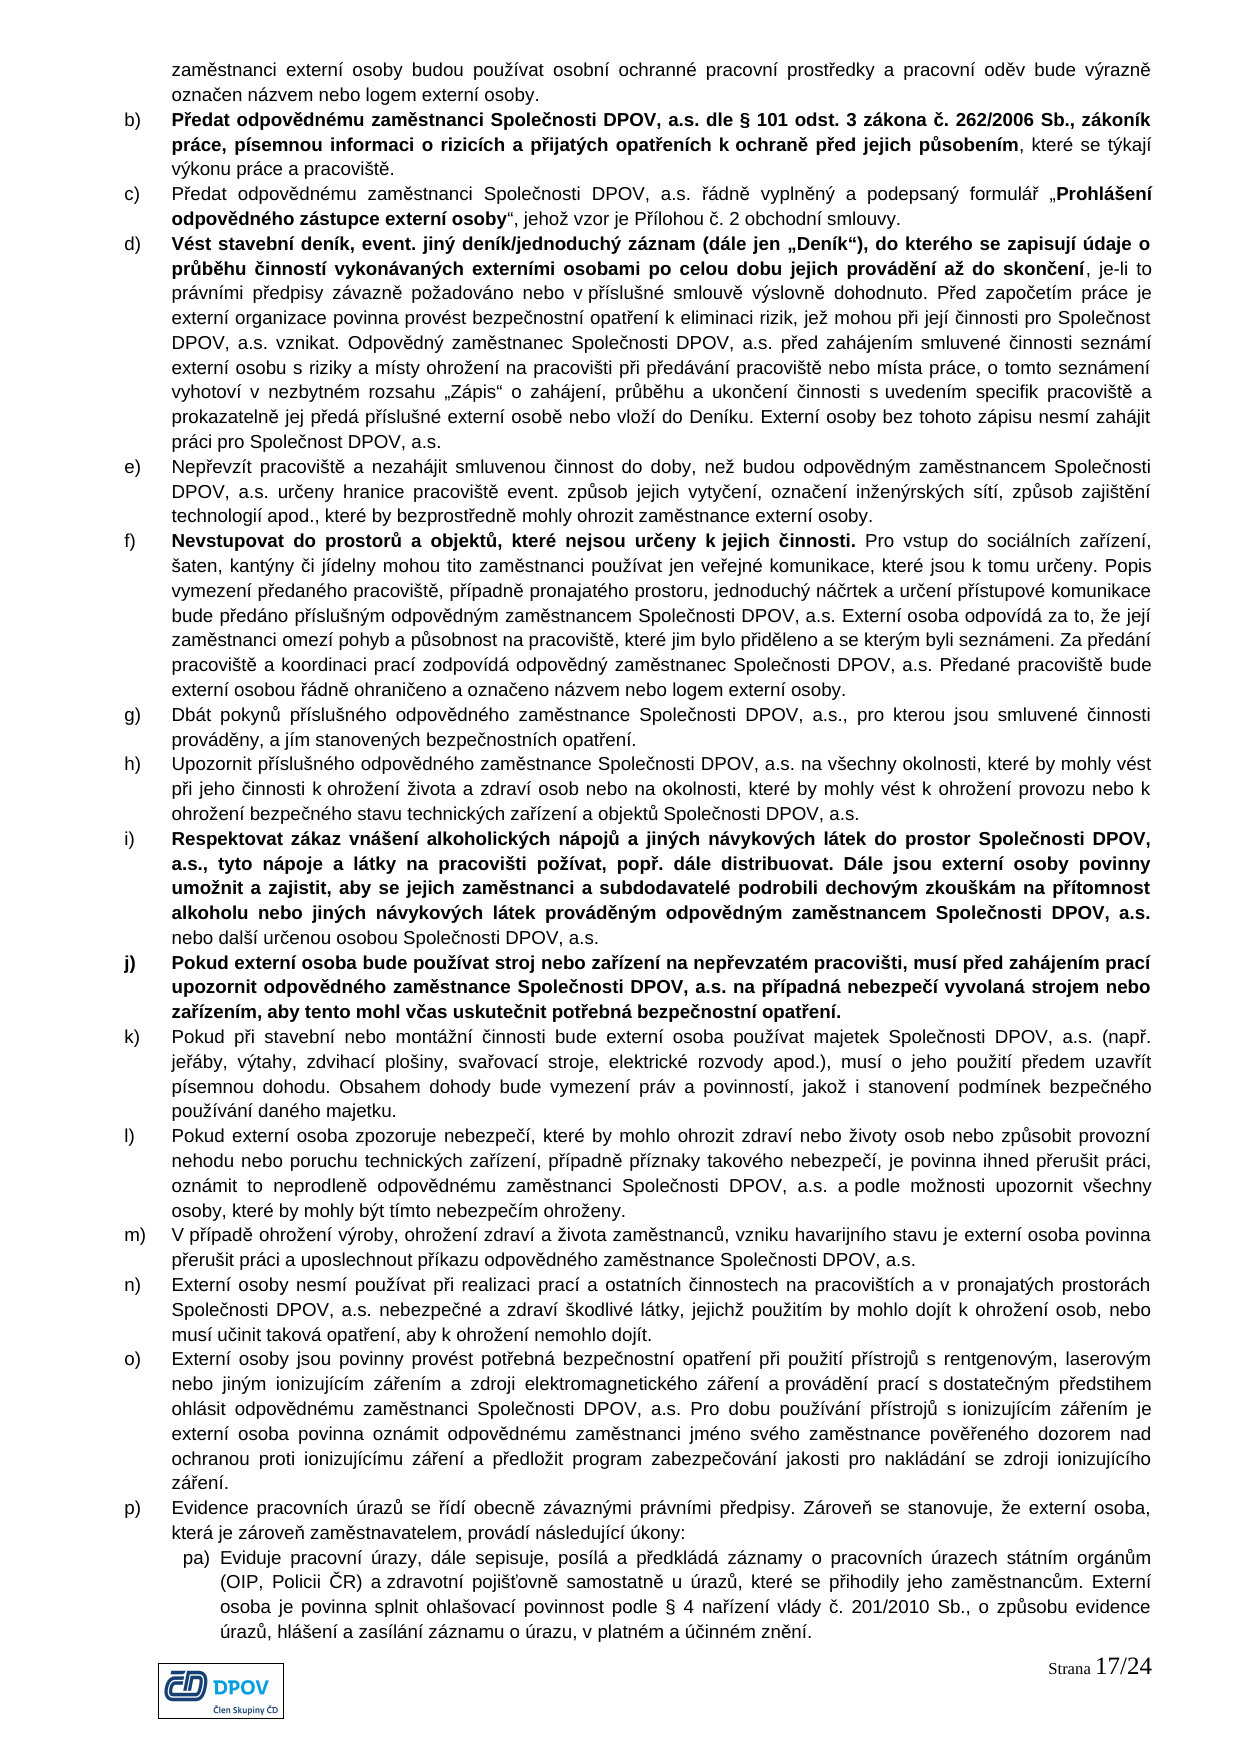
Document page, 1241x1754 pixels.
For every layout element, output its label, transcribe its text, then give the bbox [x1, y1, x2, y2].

list Předat odpovědnému zaměstnanci Společnosti DPOV, a.s. dle § 101 odst. 3 zákona č. 262/2006 Sb., zákoník práce, písemnou informaci o rizicích a přijatých opatřeních k ochraně před jejich působením, které se týkají výkonu práce a pracoviště. [124, 109, 1152, 180]
list Respektovat zákaz vnášení alkoholických nápojů a jiných návykových látek do prostor Společnosti DPOV, a.s., tyto nápoje a látky na pracovišti požívat, popř. dále distribuovat. Dále jsou externí osoby povinny umožnit a zajistit, aby se jejich zaměstnanci a subdodavatelé podrobili dechovým zkouškám na přítomnost alkoholu nebo jiných návykových látek prováděným odpovědným zaměstnancem Společnosti DPOV, a.s. nebo další určenou osobou Společnosti DPOV, a.s. [124, 828, 1152, 948]
list Externí osoby jsou povinny provést potřebná bezpečnostní opatření při použití přístrojů s rentgenovým, laserovým nebo jiným ionizujícím zářením a zdroji elektromagnetického záření a provádění prací s dostatečným předstihem ohlásit odpovědnému zaměstnanci Společnosti DPOV, a.s. Pro dobu používání přístrojů s ionizujícím zářením je externí osoba povinna oznámit odpovědnému zaměstnanci jméno svého zaměstnance pověřeného dozorem nad ochranou proti ionizujícímu záření a předložit program zabezpečování jakosti pro nakládání se zdroji ionizujícího záření. [124, 1348, 1152, 1494]
list Pokud externí osoba bude používat stroj nebo zařízení na nepřevzatém pracovišti, musí před zahájením prací upozornit odpovědného zaměstnance Společnosti DPOV, a.s. na případná nebezpečí vyvolaná strojem nebo zařízením, aby tento mohl včas uskutečnit potřebná bezpečnostní opatření. [124, 952, 1152, 1023]
list Dbát pokynů příslušného odpovědného zaměstnance Společnosti DPOV, a.s., pro kterou jsou smluvené činnosti prováděny, a jím stanovených bezpečnostních opatření. [124, 704, 1152, 750]
list Pokud externí osoba zpozoruje nebezpečí, které by mohlo ohrozit zdraví nebo životy osob nebo způsobit provozní nehodu nebo poruchu technických zařízení, případně příznaky takového nebezpečí, je povinna ihned přerušit práci, oznámit to neprodleně odpovědnému zaměstnanci Společnosti DPOV, a.s. a podle možnosti upozornit všechny osoby, které by mohly být tímto nebezpečím ohroženy. [124, 1125, 1152, 1221]
list Vést stavební deník, event. jiný deník/jednoduchý záznam (dále jen „Deník“), do kterého se zapisují údaje o průběhu činností vykonávaných externími osobami po celou dobu jejich provádění až do skončení, je-li to právními předpisy závazně požadováno nebo v příslušné smlouvě výslovně dohodnuto. Před započetím práce je externí organizace povinna provést bezpečnostní opatření k eliminaci rizik, jež mohou při její činnosti pro Společnost DPOV, a.s. vznikat. Odpovědný zaměstnanec Společnosti DPOV, a.s. před zahájením smluvené činnosti seznámí externí osobu s riziky a místy ohrožení na pracovišti při předávání pracoviště nebo místa práce, o tomto seznámení vyhotoví v nezbytném rozsahu „Zápis“ o zahájení, průběhu a ukončení činnosti s uvedením specifik pracoviště a prokazatelně jej předá příslušné externí osobě nebo vloží do Deníku. Externí osoby bez tohoto zápisu nesmí zahájit práci pro Společnost DPOV, a.s. [124, 233, 1152, 452]
list Externí osoby nesmí používat při realizaci prací a ostatních činnostech na pracovištích a v pronajatých prostorách Společnosti DPOV, a.s. nebezpečné a zdraví škodlivé látky, jejichž použitím by mohlo dojít k ohrožení osob, nebo musí učinit taková opatření, aby k ohrožení nemohlo dojít. [124, 1274, 1152, 1345]
list Předat odpovědnému zaměstnanci Společnosti DPOV, a.s. řádně vyplněný a podepsaný formulář „Prohlášení odpovědného zástupce externí osoby“, jehož vzor je Přílohou č. 2 obchodní smlouvy. [124, 183, 1152, 229]
list V případě ohrožení výroby, ohrožení zdraví a života zaměstnanců, vzniku havarijního stavu je externí osoba povinna přerušit práci a uposlechnout příkazu odpovědného zaměstnance Společnosti DPOV, a.s. [124, 1224, 1152, 1271]
picture [159, 1664, 283, 1718]
list Upozornit příslušného odpovědného zaměstnance Společnosti DPOV, a.s. na všechny okolnosti, které by mohly vést při jeho činnosti k ohrožení života a zdraví osob nebo na okolnosti, které by mohly vést k ohrožení provozu nebo k ohrožení bezpečného stavu technických zařízení a objektů Společnosti DPOV, a.s. [124, 753, 1152, 824]
list Evidence pracovních úrazů se řídí obecně závaznými právními předpisy. Zároveň se stanovuje, že externí osoba, která je zároveň zaměstnavatelem, provádí následující úkony: [124, 1497, 1152, 1543]
text pa) Eviduje pracovní úrazy, dále sepisuje, posílá a předkládá záznamy o pracovních úrazech státním orgánům (OIP, Policii ČR) a zdravotní pojišťovně samostatně u úrazů, které se přihodily jeho zaměstnancům. Externí osoba je povinna splnit ohlašovací povinnost podle § 4 nařízení vlády č. 201/2010 Sb., o způsobu evidence úrazů, hlášení a zasílání záznamu o úrazu, v platném a účinném znění. [183, 1547, 1152, 1642]
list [124, 59, 1152, 105]
list Pokud při stavební nebo montážní činnosti bude externí osoba používat majetek Společnosti DPOV, a.s. (např. jeřáby, výtahy, zdvihací plošiny, svařovací stroje, elektrické rozvody apod.), musí o jeho použití předem uzavřít písemnou dohodu. Obsahem dohody bude vymezení práv a povinností, jakož i stanovení podmínek bezpečného používání daného majetku. [124, 1026, 1152, 1122]
list Nepřevzít pracoviště a nezahájit smluvenou činnost do doby, než budou odpovědným zaměstnancem Společnosti DPOV, a.s. určeny hranice pracoviště event. způsob jejich vytyčení, označení inženýrských sítí, způsob zajištění technologií apod., které by bezprostředně mohly ohrozit zaměstnance externí osoby. [124, 456, 1152, 527]
list Nevstupovat do prostorů a objektů, které nejsou určeny k jejich činnosti. Pro vstup do sociálních zařízení, šaten, kantýny či jídelny mohou tito zaměstnanci používat jen veřejné komunikace, které jsou k tomu určeny. Popis vymezení předaného pracoviště, případně pronajatého prostoru, jednoduchý náčrtek a určení přístupové komunikace bude předáno příslušným odpovědným zaměstnancem Společnosti DPOV, a.s. Externí osoba odpovídá za to, že její zaměstnanci omezí pohyb a působnost na pracoviště, které jim bylo přiděleno a se kterým byli seznámeni. Za předání pracoviště a koordinaci prací zodpovídá odpovědný zaměstnanec Společnosti DPOV, a.s. Předané pracoviště bude externí osobou řádně ohraničeno a označeno názvem nebo logem externí osoby. [124, 530, 1152, 700]
